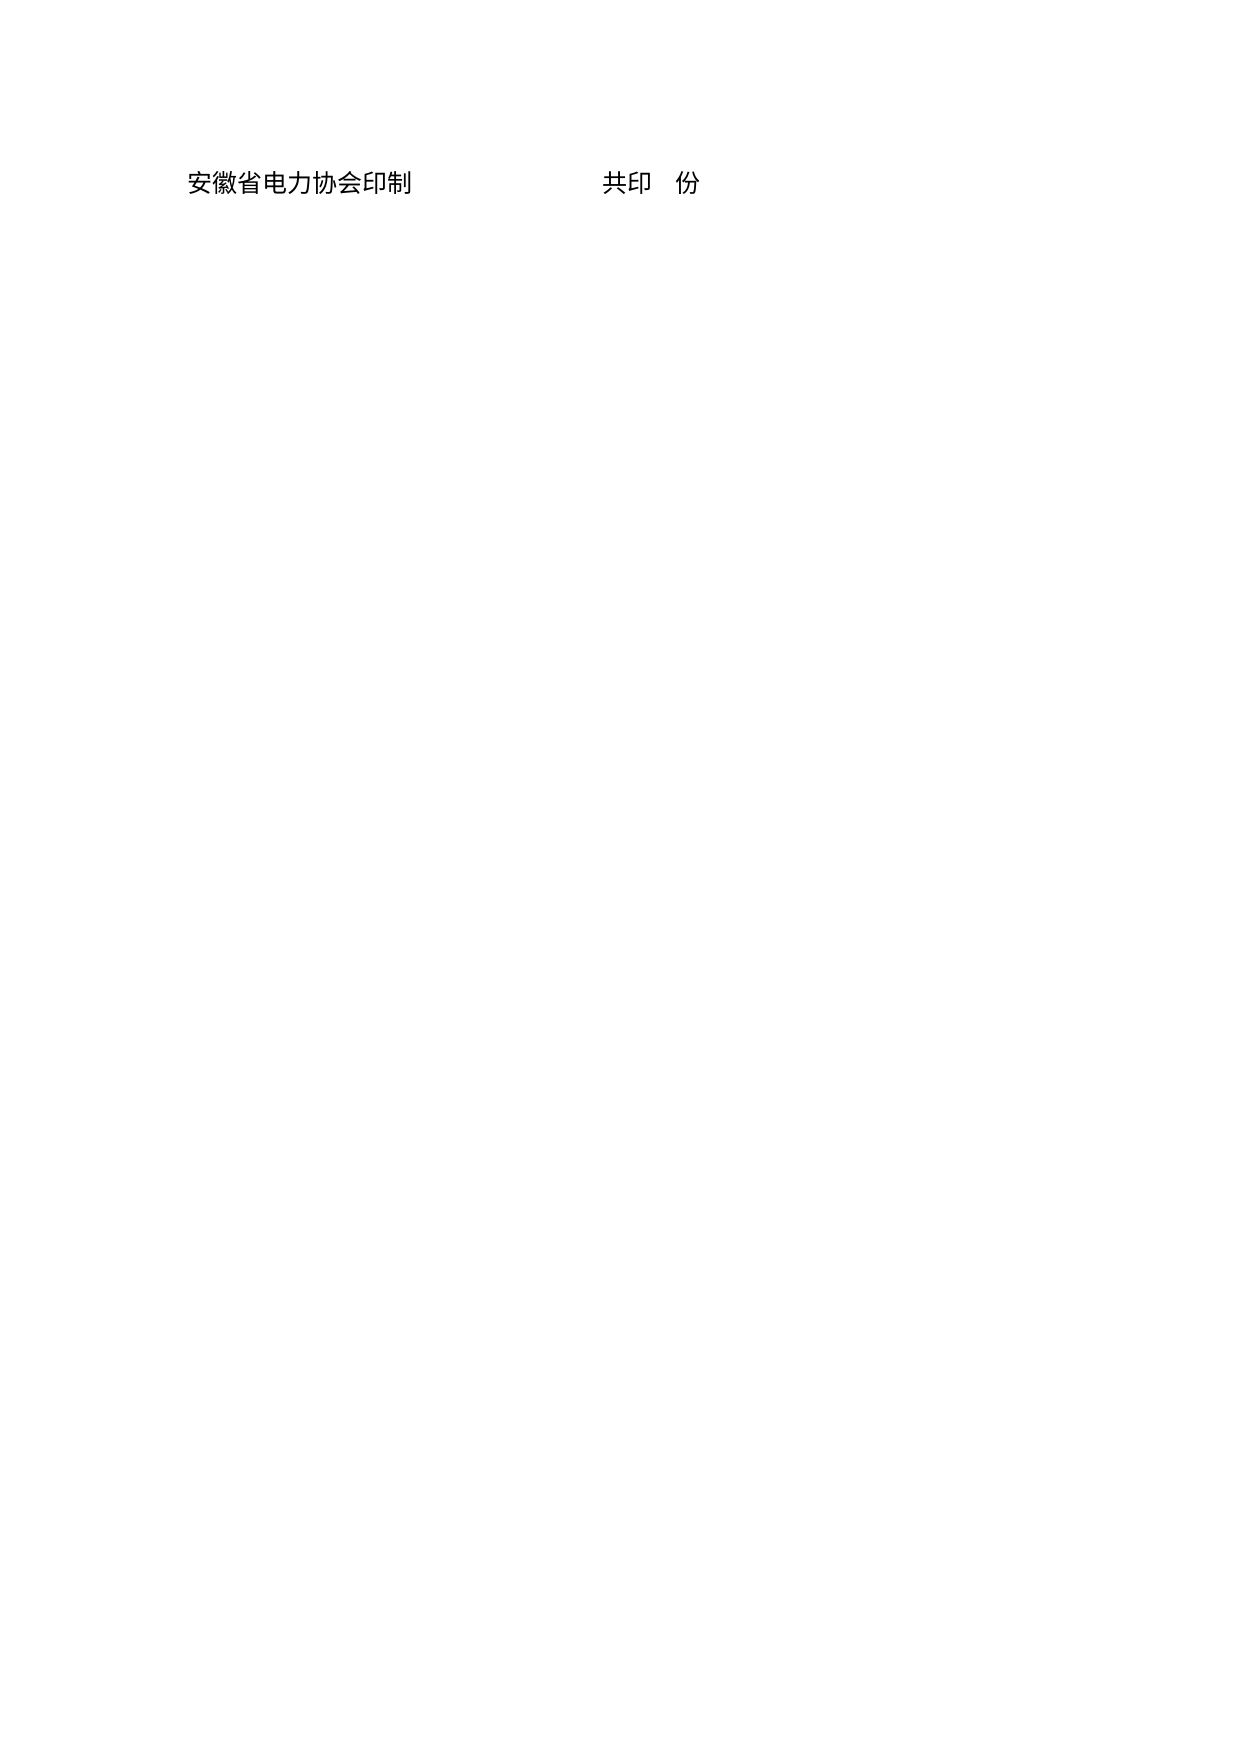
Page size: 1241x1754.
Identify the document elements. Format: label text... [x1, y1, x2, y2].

table_cell 安徽省电力协会印制 共印 份 [176, 162, 1033, 266]
